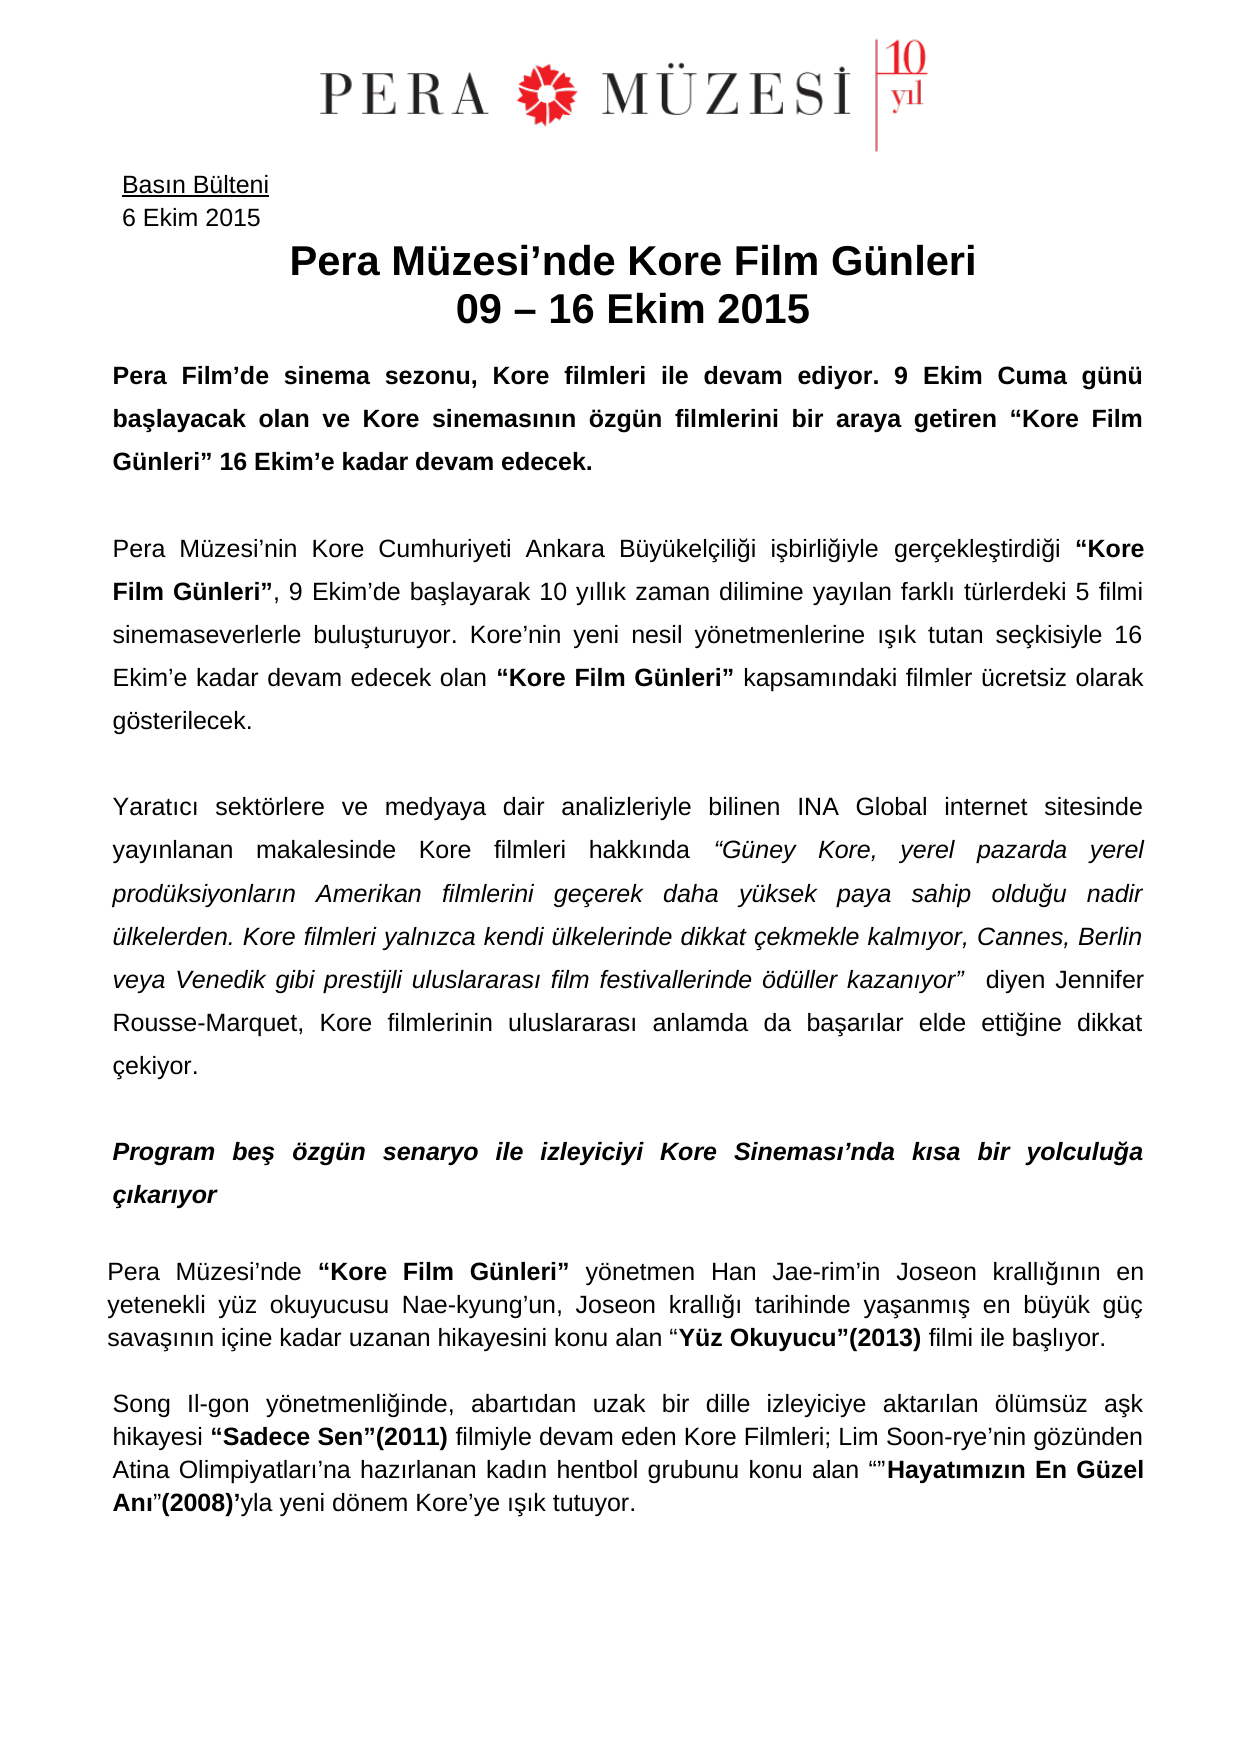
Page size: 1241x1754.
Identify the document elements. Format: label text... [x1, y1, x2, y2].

text Pera Müzesi’nde Kore Film Günleri [122, 236, 1144, 284]
text Pera Müzesi’nde “Kore Film Günleri” yönetmen Han Jae-rim’in Joseon krallığının en yetenekli yüz okuyucusu Nae-kyung’un, Joseon krallığı tarihinde yaşanmış en büyük güç savaşının içine kadar uzanan hikayesini konu alan “Yüz Okuyucu”(2013) filmi ile başlıyor. [107, 1257, 1144, 1351]
text Yaratıcı sektörlere ve medyaya dair analizleriyle bilinen INA Global internet sitesinde yayınlanan makalesinde Kore filmleri hakkında “Güney Kore, yerel pazarda yerel prodüksiyonların Amerikan filmlerini geçerek daha yüksek paya sahip olduğu nadir ülkelerden. Kore filmleri yalnızca kendi ülkelerinde dikkat çekmekle kalmıyor, Cannes, Berlin veya Venedik gibi prestijli uluslararası film festivallerinde ödüller kazanıyor” diyen Jennifer Rousse-Marquet, Kore filmlerinin uluslararası anlamda da başarılar elde ettiğine dikkat çekiyor. [112, 792, 1144, 1080]
text Song Il-gon yönetmenliğinde, abartıdan uzak bir dille izleyiciye aktarılan ölümsüz aşk hikayesi “Sadece Sen”(2011) filmiyle devam eden Kore Filmleri; Lim Soon-rye’nin gözünden Atina Olimpiyatları’na hazırlanan kadın hentbol grubunu konu alan “”Hayatımızın En Güzel Anı”(2008)’yla yeni dönem Kore’ye ışık tutuyor. [112, 1389, 1144, 1516]
text Program beş özgün senaryo ile izleyiciyi Kore Sineması’nda kısa bir yolculuğa çıkarıyor [112, 1137, 1144, 1209]
text Pera Film’de sinema sezonu, Kore filmleri ile devam ediyor. 9 Ekim Cuma günü başlayacak olan ve Kore sinemasının özgün filmlerini bir araya getiren “Kore Film Günleri” 16 Ekim’e kadar devam edecek. [112, 361, 1144, 476]
text 6 Ekim 2015 [122, 203, 1144, 232]
text Basın Bülteni [122, 170, 1144, 199]
text 09 – 16 Ekim 2015 [122, 284, 1144, 332]
text Pera Müzesi’nin Kore Cumhuriyeti Ankara Büyükelçiliği işbirliğiyle gerçekleştirdiği “Kore Film Günleri”, 9 Ekim’de başlayarak 10 yıllık zaman dilimine yayılan farklı türlerdeki 5 filmi sinemaseverlerle buluşturuyor. Kore’nin yeni nesil yönetmenlerine ışık tutan seçkisiyle 16 Ekim’e kadar devam edecek olan “Kore Film Günleri” kapsamındaki filmler ücretsiz olarak gösterilecek. [112, 533, 1144, 735]
